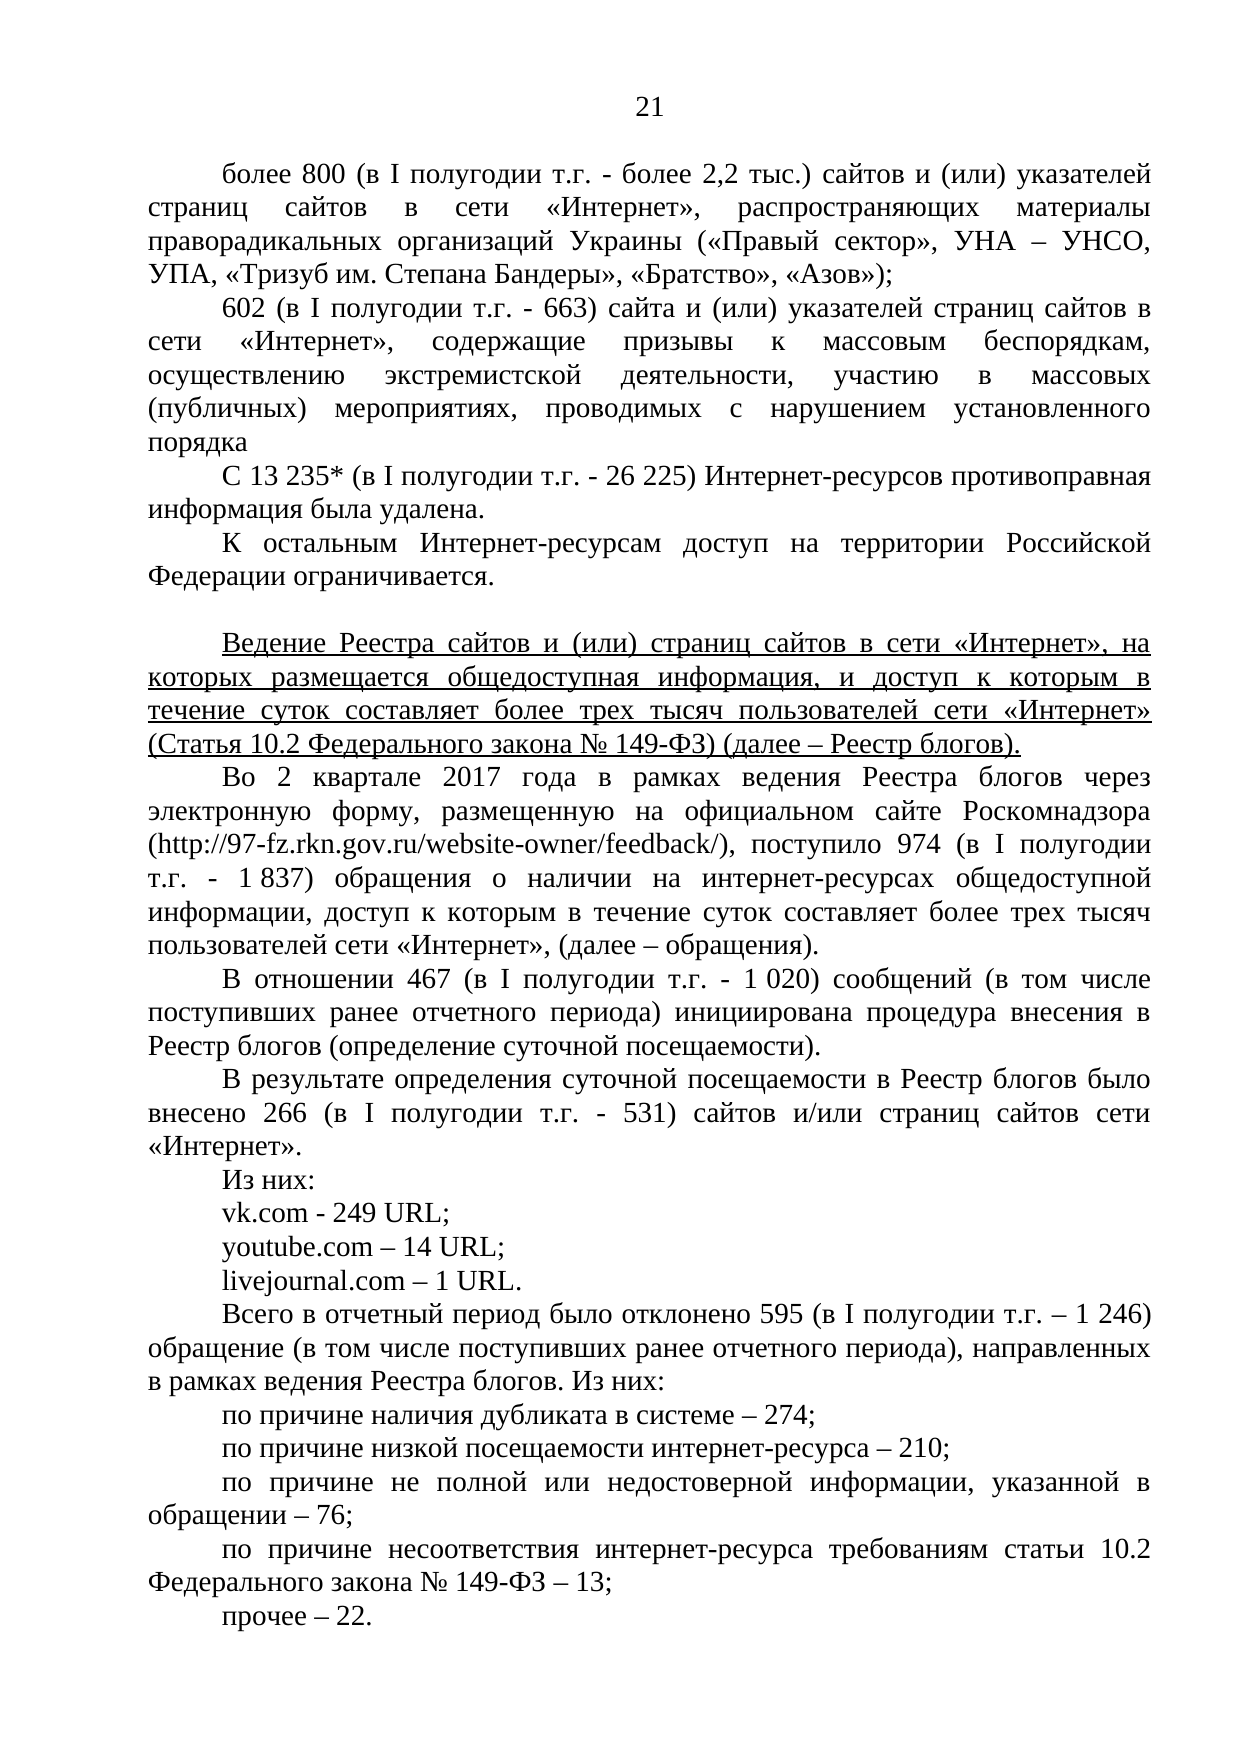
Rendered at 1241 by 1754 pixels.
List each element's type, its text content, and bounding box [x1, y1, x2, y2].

text по причине наличия дубликата в системе – 274; [148, 1397, 1152, 1430]
text К остальным Интернет-ресурсам доступ на территории Российской Федерации ограничивается. [148, 525, 1152, 592]
text Всего в отчетный период было отклонено 595 (в I полугодии т.г. – 1 246) обращение (в том числе поступивших ранее отчетного периода), направленных в рамках ведения Реестра блогов. Из них: [148, 1296, 1152, 1397]
text В результате определения суточной посещаемости в Реестр блогов было внесено 266 (в I полугодии т.г. - 531) сайтов и/или страниц сайтов сети «Интернет». [148, 1061, 1152, 1162]
text по причине несоответствия интернет-ресурса требованиям статьи 10.2 Федерального закона № 149-ФЗ – 13; [148, 1531, 1152, 1598]
text В отношении 467 (в I полугодии т.г. - 1 020) сообщений (в том числе поступивших ранее отчетного периода) инициирована процедура внесения в Реестр блогов (определение суточной посещаемости). [148, 961, 1152, 1061]
text youtube.com – 14 URL; [148, 1229, 1152, 1263]
text vk.com - 249 URL; [148, 1196, 1152, 1229]
text Ведение Реестра сайтов и (или) страниц сайтов в сети «Интернет», на которых размещается общедоступная информация, и доступ к которым в течение суток составляет более трех тысяч пользователей сети «Интернет» (Статья 10.2 Федерального закона № 149-ФЗ) (далее – Реестр блогов). [148, 723, 1152, 759]
text С 13 235* (в I полугодии т.г. - 26 225) Интернет-ресурсов противоправная информация была удалена. [148, 458, 1152, 525]
text прочее – 22. [148, 1598, 1152, 1632]
text livejournal.com – 1 URL. [148, 1263, 1152, 1296]
text по причине низкой посещаемости интернет-ресурса – 210; [148, 1430, 1152, 1464]
text Во 2 квартале 2017 года в рамках ведения Реестра блогов через электронную форму, размещенную на официальном сайте Роскомнадзора (http://97-fz.rkn.gov.ru/website-owner/feedback/), поступило 974 (в I полугодии т.г. - 1 837) обращения о наличии на интернет-ресурсах общедоступной информации, доступ к которым в течение суток составляет более трех тысяч пользователей сети «Интернет», (далее – обращения). [148, 759, 1152, 961]
text 602 (в I полугодии т.г. - 663) сайта и (или) указателей страниц сайтов в сети «Интернет», содержащие призывы к массовым беспорядкам, осуществлению экстремистской деятельности, участию в массовых (публичных) мероприятиях, проводимых с нарушением установленного порядка [148, 290, 1152, 458]
text более 800 (в I полугодии т.г. - более 2,2 тыс.) сайтов и (или) указателей страниц сайтов в сети «Интернет», распространяющих материалы праворадикальных организаций Украины («Правый сектор», УНА – УНСО, УПА, «Тризуб им. Степана Бандеры», «Братство», «Азов»); [148, 156, 1152, 290]
text по причине не полной или недостоверной информации, указанной в обращении – 76; [148, 1464, 1152, 1531]
text Ведение Реестра сайтов и (или) страниц сайтов в сети «Интернет», на которых размещается общедоступная информация, и доступ к которым в течение суток составляет более трех тысяч пользователей сети «Интернет» (Статья 10.2 Федерального закона № 149-ФЗ) (далее – Реестр блогов). [148, 625, 1152, 721]
text Из них: [148, 1162, 1152, 1196]
